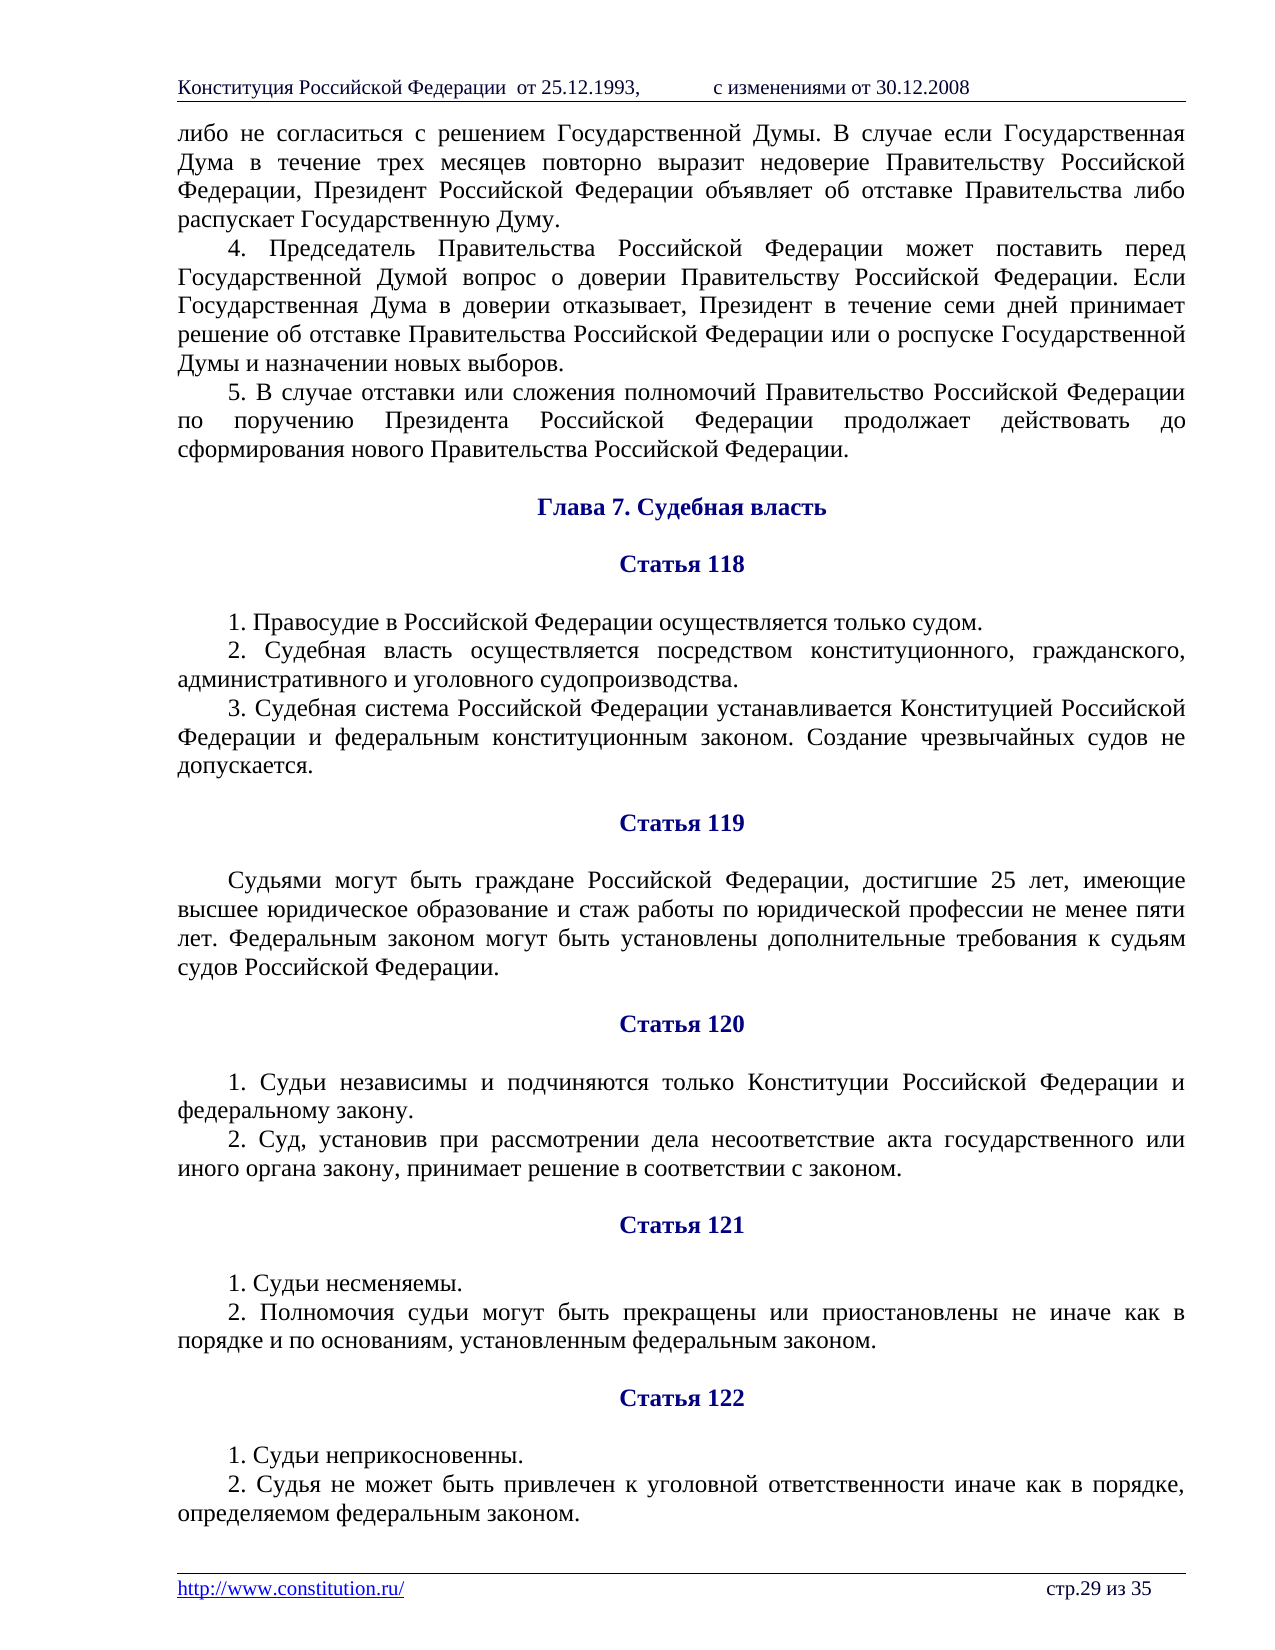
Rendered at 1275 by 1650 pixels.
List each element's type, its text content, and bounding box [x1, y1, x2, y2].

text Статья 118 [177, 549, 1186, 578]
text Статья 119 [177, 808, 1186, 837]
text 1. Судьи несменяемы. [177, 1268, 1186, 1297]
text 2. Суд, установив при рассмотрении дела несоответствие акта государственного или иного органа закону, принимает решение в соответствии с законом. [177, 1124, 1186, 1182]
text 4. Председатель Правительства Российской Федерации может поставить перед Государственной Думой вопрос о доверии Правительству Российской Федерации. Если Государственная Дума в доверии отказывает, Президент в течение семи дней принимает решение об отставке Правительства Российской Федерации или о роспуске Государственной Думы и назначении новых выборов. [177, 233, 1186, 377]
text 1. Судьи независимы и подчиняются только Конституции Российской Федерации и федеральному закону. [177, 1067, 1186, 1124]
text Судьями могут быть граждане Российской Федерации, достигшие 25 лет, имеющие высшее юридическое образование и стаж работы по юридической профессии не менее пяти лет. Федеральным законом могут быть установлены дополнительные требования к судьям судов Российской Федерации. [177, 866, 1186, 981]
text 2. Полномочия судьи могут быть прекращены или приостановлены не иначе как в порядке и по основаниям, установленным федеральным законом. [177, 1297, 1186, 1354]
text 5. В случае отставки или сложения полномочий Правительство Российской Федерации по поручению Президента Российской Федерации продолжает действовать до сформирования нового Правительства Российской Федерации. [177, 377, 1186, 463]
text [177, 118, 1186, 233]
text Глава 7. Судебная власть [177, 492, 1186, 521]
text Статья 120 [177, 1009, 1186, 1038]
text 1. Правосудие в Российской Федерации осуществляется только судом. [177, 607, 1186, 636]
text 3. Судебная система Российской Федерации устанавливается Конституцией Российской Федерации и федеральным конституционным законом. Создание чрезвычайных судов не допускается. [177, 693, 1186, 779]
text Статья 121 [177, 1211, 1186, 1239]
text 2. Судья не может быть привлечен к уголовной ответственности иначе как в порядке, определяемом федеральным законом. [177, 1469, 1186, 1527]
text 2. Судебная власть осуществляется посредством конституционного, гражданского, административного и уголовного судопроизводства. [177, 636, 1186, 693]
text 1. Судьи неприкосновенны. [177, 1441, 1186, 1469]
text Статья 122 [177, 1383, 1186, 1412]
